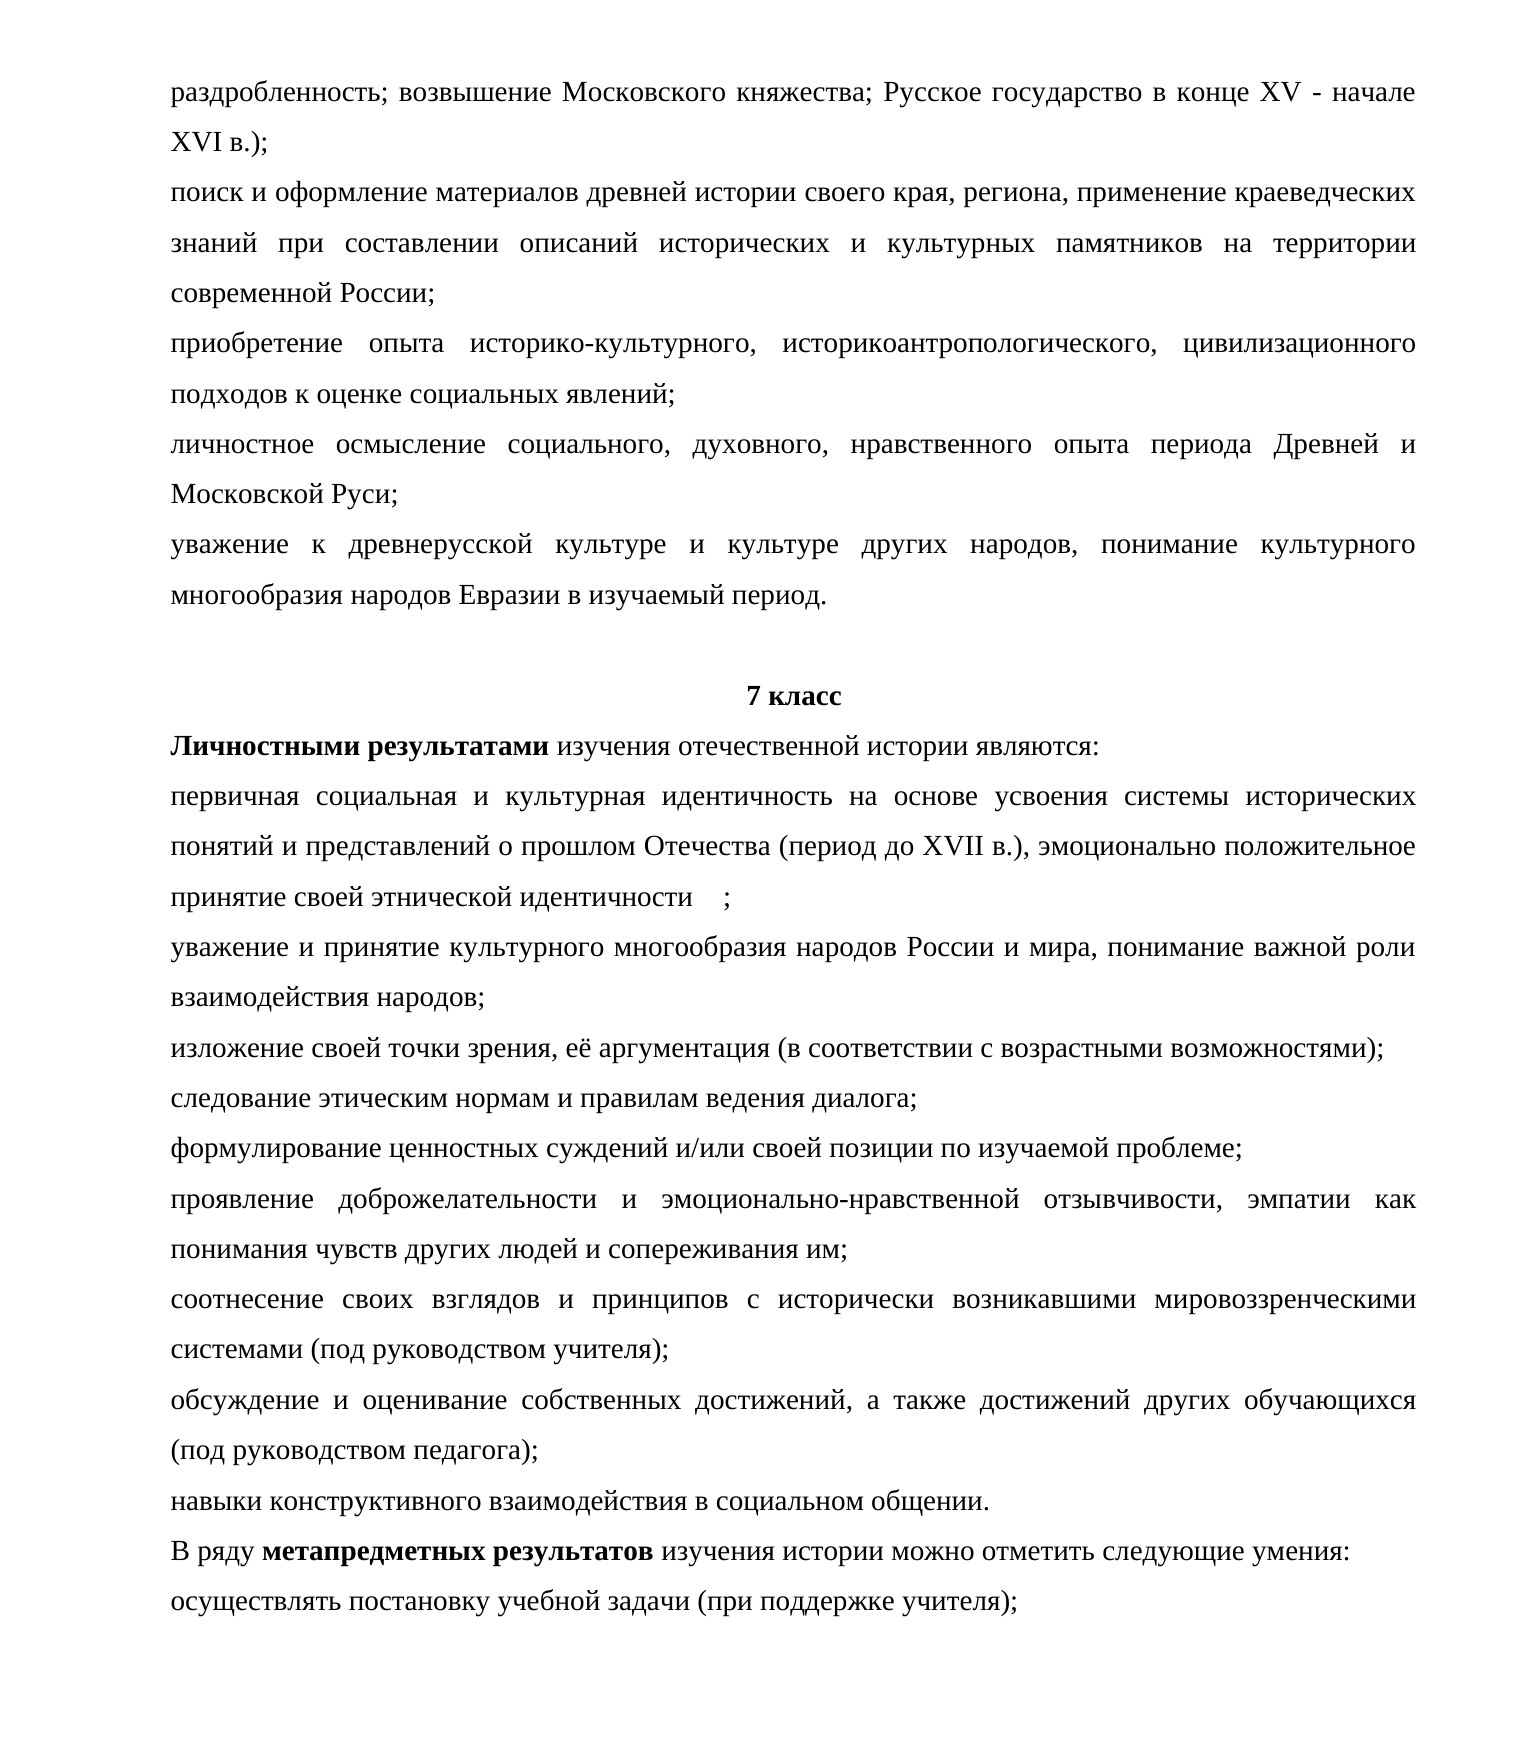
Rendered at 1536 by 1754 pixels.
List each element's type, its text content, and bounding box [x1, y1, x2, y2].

text приобретение опыта историко-культурного, историкоантропологического, цивилизационного подходов к оценке социальных явлений; [170, 325, 1417, 409]
text В ряду метапредметных результатов изучения истории можно отметить следующие умения: [170, 1533, 1417, 1566]
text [170, 74, 1417, 158]
text 7 класс [170, 678, 1417, 711]
text осуществлять постановку учебной задачи (при поддержке учителя); [170, 1583, 1417, 1617]
text соотнесение своих взглядов и принципов с исторически возникавшими мировоззренческими системами (под руководством учителя); [170, 1281, 1417, 1365]
text уважение к древнерусской культуре и культуре других народов, понимание культурного многообразия народов Евразии в изучаемый период. [170, 527, 1417, 611]
text обсуждение и оценивание собственных достижений, а также достижений других обучающихся (под руководством педагога); [170, 1382, 1417, 1466]
text формулирование ценностных суждений и/или своей позиции по изучаемой проблеме; [170, 1130, 1417, 1164]
text проявление доброжелательности и эмоционально-нравственной отзывчивости, эмпатии как понимания чувств других людей и сопереживания им; [170, 1181, 1417, 1264]
text изложение своей точки зрения, её аргументация (в соответствии с возрастными возможностями); [170, 1030, 1417, 1063]
text первичная социальная и культурная идентичность на основе усвоения системы исторических понятий и представлений о прошлом Отечества (период до XVII в.), эмоционально положительное принятие своей этнической идентичности ; [170, 778, 1417, 912]
text личностное осмысление социального, духовного, нравственного опыта периода Древней и Московской Руси; [170, 426, 1417, 510]
text Личностными результатами изучения отечественной истории являются: [170, 728, 1417, 761]
text следование этическим нормам и правилам ведения диалога; [170, 1080, 1417, 1114]
text поиск и оформление материалов древней истории своего края, региона, применение краеведческих знаний при составлении описаний исторических и культурных памятников на территории современной России; [170, 174, 1417, 309]
text навыки конструктивного взаимодействия в социальном общении. [170, 1483, 1417, 1516]
text уважение и принятие культурного многообразия народов России и мира, понимание важной роли взаимодействия народов; [170, 929, 1417, 1013]
